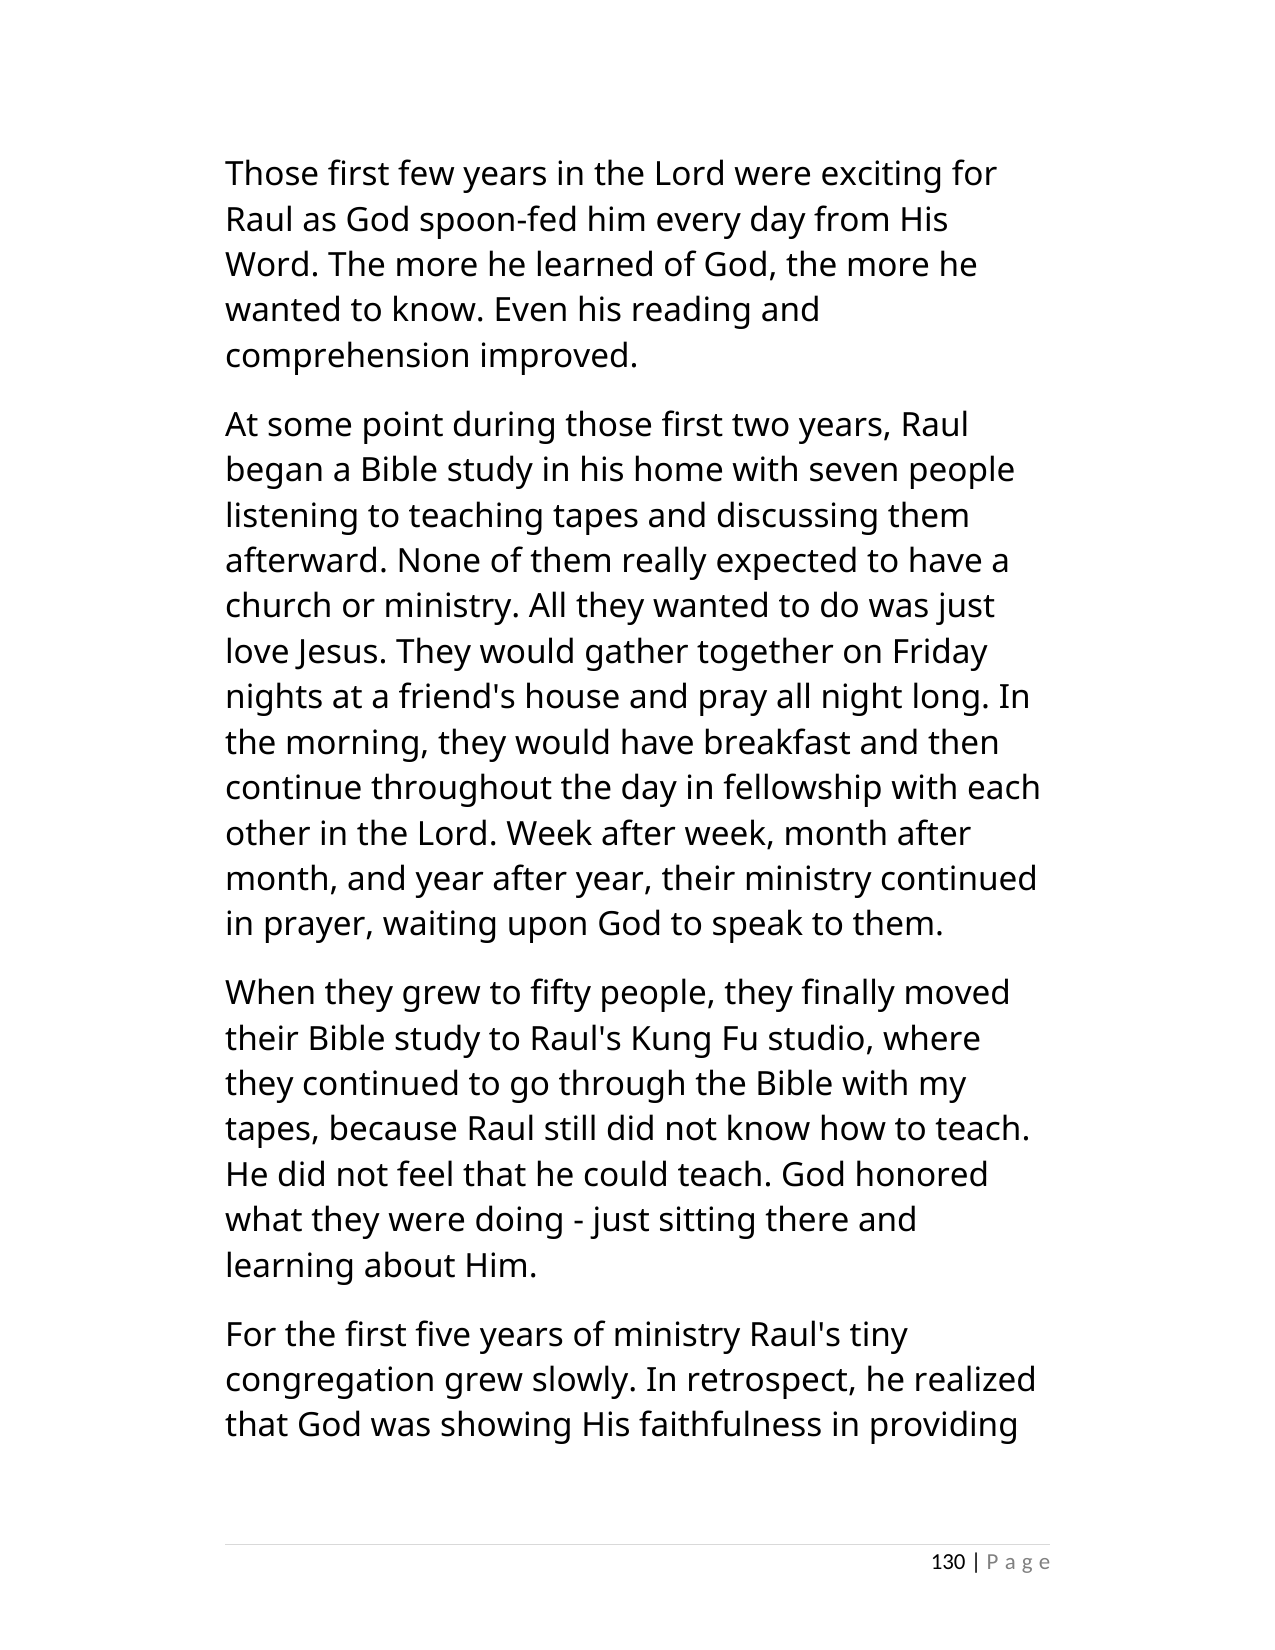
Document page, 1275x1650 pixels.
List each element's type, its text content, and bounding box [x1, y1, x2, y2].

text When they grew to fifty people, they finally moved their Bible study to Raul's Kung Fu studio, where they continued to go through the Bible with my tapes, because Raul still did not know how to teach. He did not feel that he could teach. God honored what they were doing - just sitting there and learning about Him. [225, 969, 1050, 1287]
text At some point during those first two years, Raul began a Bible study in his home with seven people listening to teaching tapes and discussing them afterward. None of them really expected to have a church or ministry. All they wanted to do was just love Jesus. They would gather together on Friday nights at a friend's house and pray all night long. In the morning, they would have breakfast and then continue throughout the day in fellowship with each other in the Lord. Week after week, month after month, and year after year, their ministry continued in prayer, waiting upon God to speak to them. [225, 401, 1050, 946]
text Those first few years in the Lord were exciting for Raul as God spoon-fed him every day from His Word. The more he learned of God, the more he wanted to know. Even his reading and comprehension improved. [225, 150, 1050, 377]
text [225, 1310, 1050, 1447]
